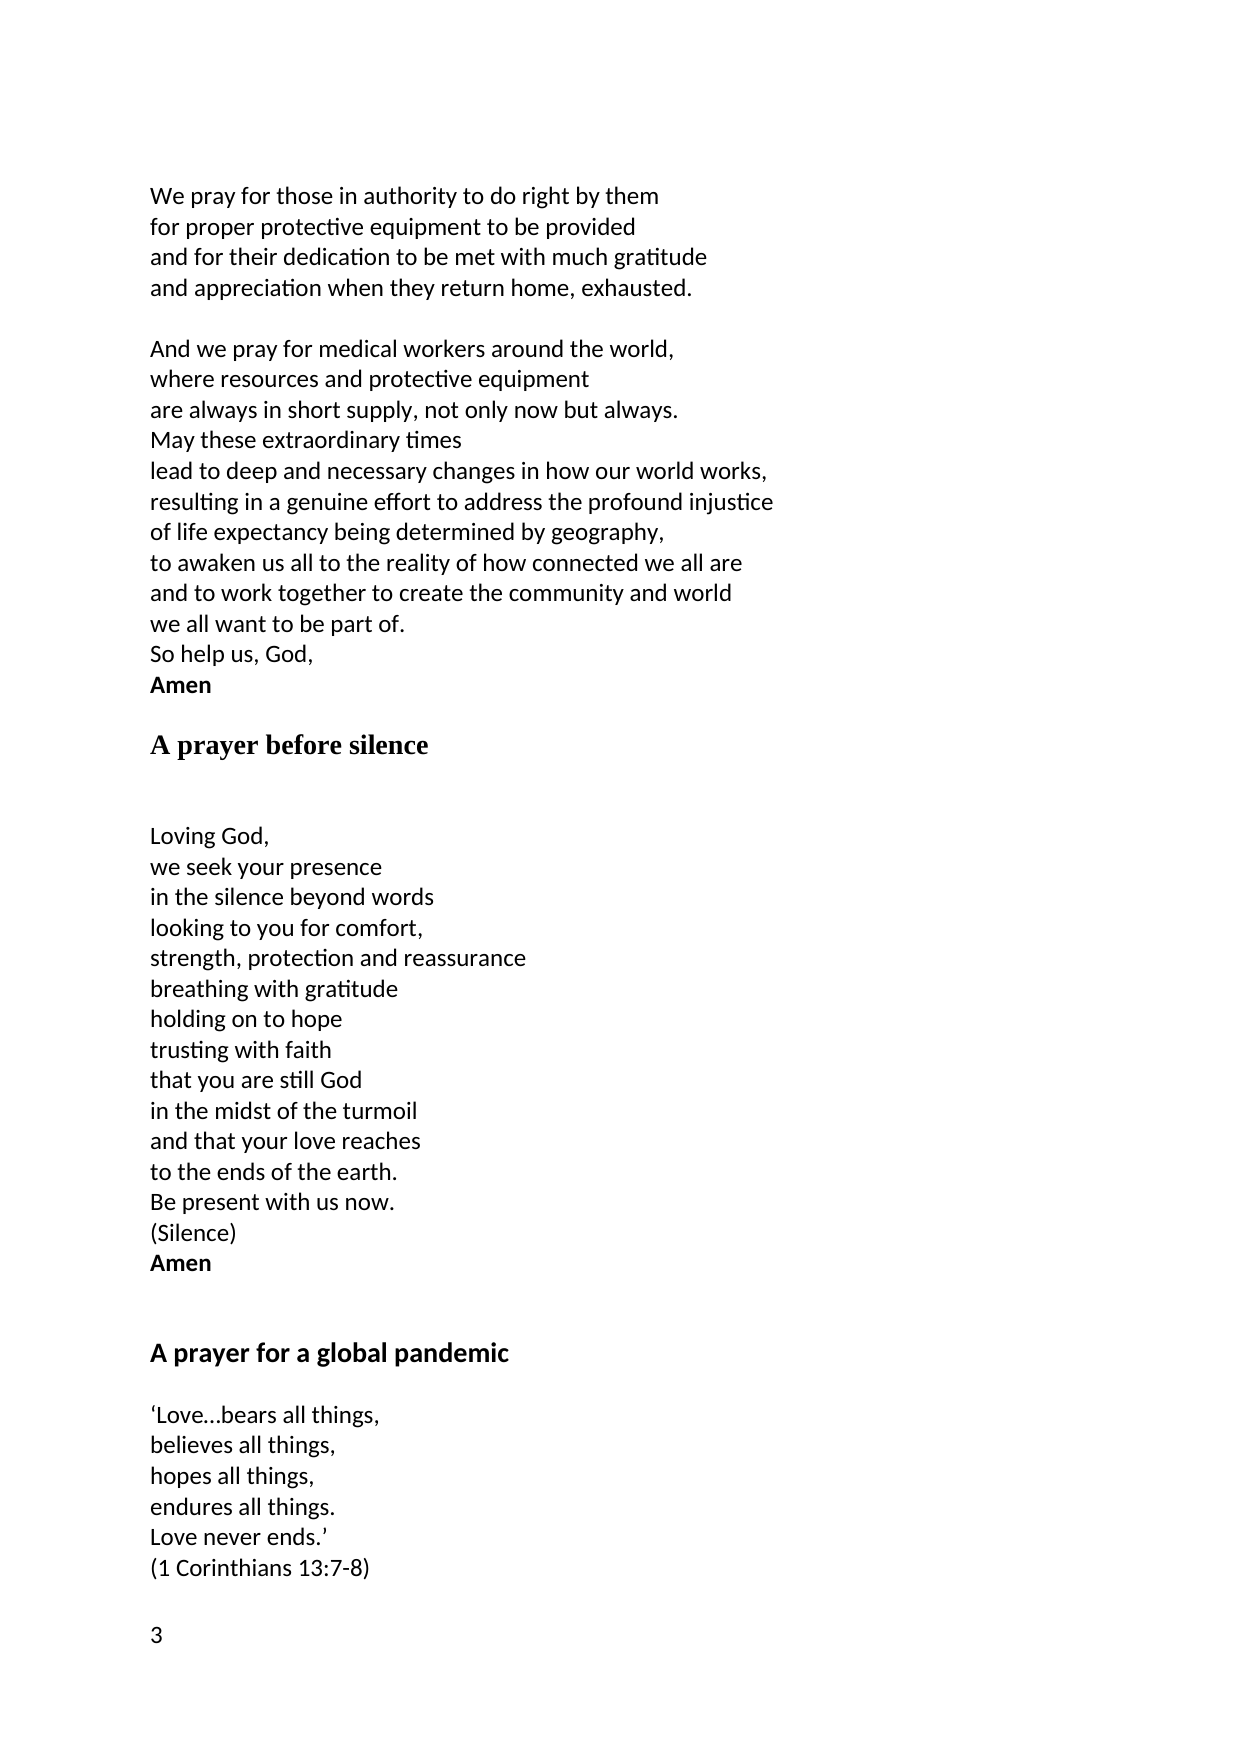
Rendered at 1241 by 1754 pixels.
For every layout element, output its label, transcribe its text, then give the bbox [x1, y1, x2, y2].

text and appreciation when they return home, exhausted. [150, 272, 1090, 303]
text in the midst of the turmoil [150, 1095, 1090, 1125]
text resulting in a genuine effort to address the profound injustice [150, 486, 1090, 516]
text May these extraordinary times [150, 425, 1090, 455]
text in the silence beyond words [150, 881, 1090, 912]
text to the ends of the earth. [150, 1156, 1090, 1186]
text holding on to hope [150, 1003, 1090, 1034]
text and to work together to create the community and world [150, 577, 1090, 608]
text for proper protective equipment to be provided [150, 211, 1090, 242]
text lead to deep and necessary changes in how our world works, [150, 455, 1090, 486]
text where resources and protective equipment [150, 364, 1090, 394]
text we all want to be part of. [150, 608, 1090, 638]
text ‘Love…bears all things, believes all things, hopes all things, endures all things. Love never ends.’ (1 Corinthians 13:7-8) [150, 1399, 1090, 1582]
text breathing with gratitude [150, 973, 1090, 1003]
text to awaken us all to the reality of how connected we all are [150, 547, 1090, 577]
text are always in short supply, not only now but always. [150, 394, 1090, 425]
text looking to you for comfort, [150, 912, 1090, 942]
text that you are still God [150, 1064, 1090, 1095]
text And we pray for medical workers around the world, [150, 333, 1090, 364]
text Be present with us now. [150, 1186, 1090, 1217]
text and for their dedication to be met with much gratitude [150, 242, 1090, 272]
text trusting with faith [150, 1034, 1090, 1064]
text So help us, God, [150, 638, 1090, 669]
text Amen [150, 1247, 1090, 1278]
text and that your love reaches [150, 1125, 1090, 1156]
text A prayer for a global pandemic [150, 1336, 1090, 1370]
text Loving God, [150, 820, 1090, 851]
text (Silence) [150, 1217, 1090, 1247]
text Amen [150, 669, 1090, 699]
subtitle A prayer before silence [150, 728, 1090, 761]
text strength, protection and reassurance [150, 942, 1090, 973]
text We pray for those in authority to do right by them [150, 181, 1090, 211]
text we seek your presence [150, 851, 1090, 881]
text of life expectancy being determined by geography, [150, 516, 1090, 547]
